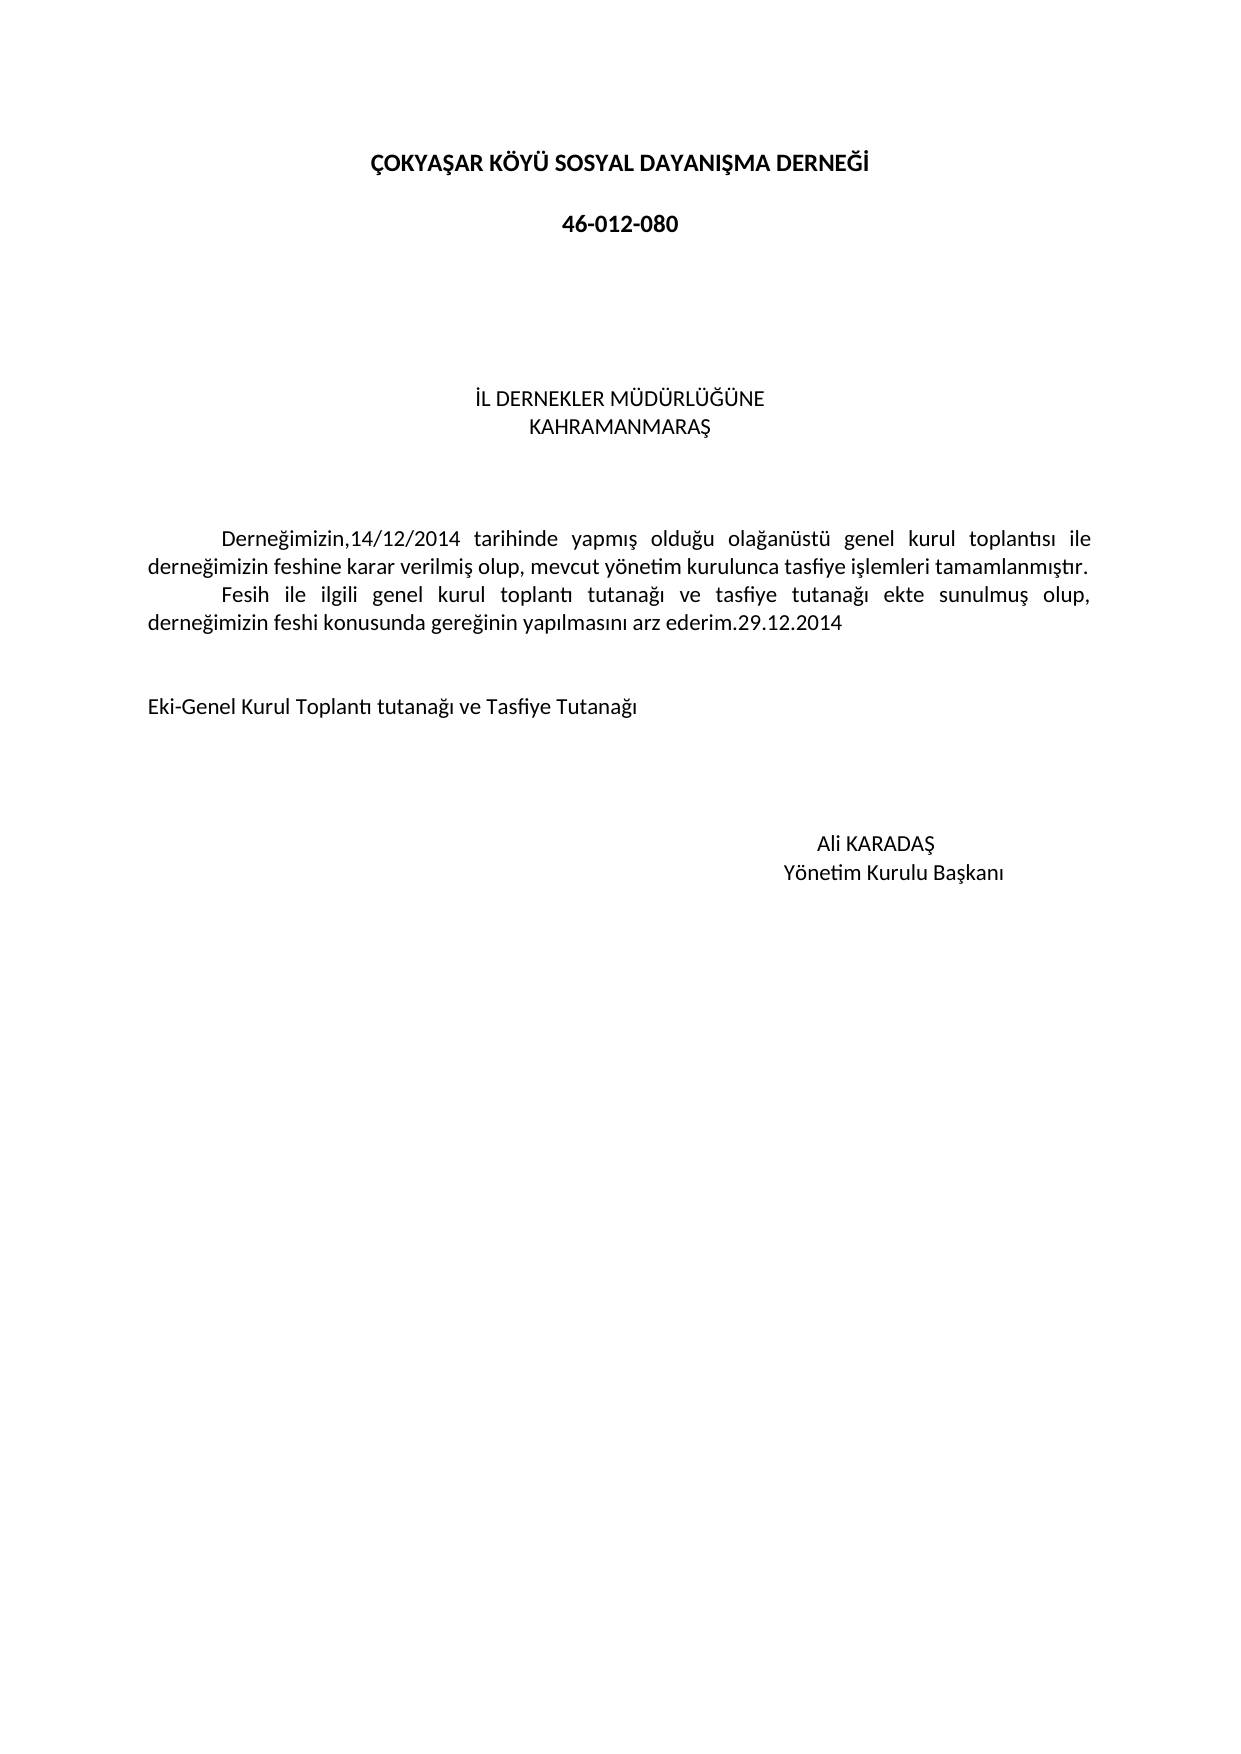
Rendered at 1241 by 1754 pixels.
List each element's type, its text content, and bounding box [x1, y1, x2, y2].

text ÇOKYAŞAR KÖYÜ SOSYAL DAYANIŞMA DERNEĞİ [148, 148, 1093, 178]
text Eki-Genel Kurul Toplantı tutanağı ve Tasfiye Tutanağı [148, 692, 1093, 721]
text 46-012-080 [148, 209, 1093, 239]
text Ali KARADAŞ [148, 829, 1093, 858]
text KAHRAMANMARAŞ [148, 412, 1093, 440]
text Derneğimizin,14/12/2014 tarihinde yapmış olduğu olağanüstü genel kurul toplantısı ile derneğimizin feshine karar verilmiş olup, mevcut yönetim kurulunca tasfiye işlemleri tamamlanmıştır. [148, 524, 1093, 580]
text İL DERNEKLER MÜDÜRLÜĞÜNE [148, 384, 1093, 412]
text Fesih ile ilgili genel kurul toplantı tutanağı ve tasfiye tutanağı ekte sunulmuş olup, derneğimizin feshi konusunda gereğinin yapılmasını arz ederim.29.12.2014 [148, 580, 1093, 636]
text Yönetim Kurulu Başkanı [148, 858, 1093, 886]
